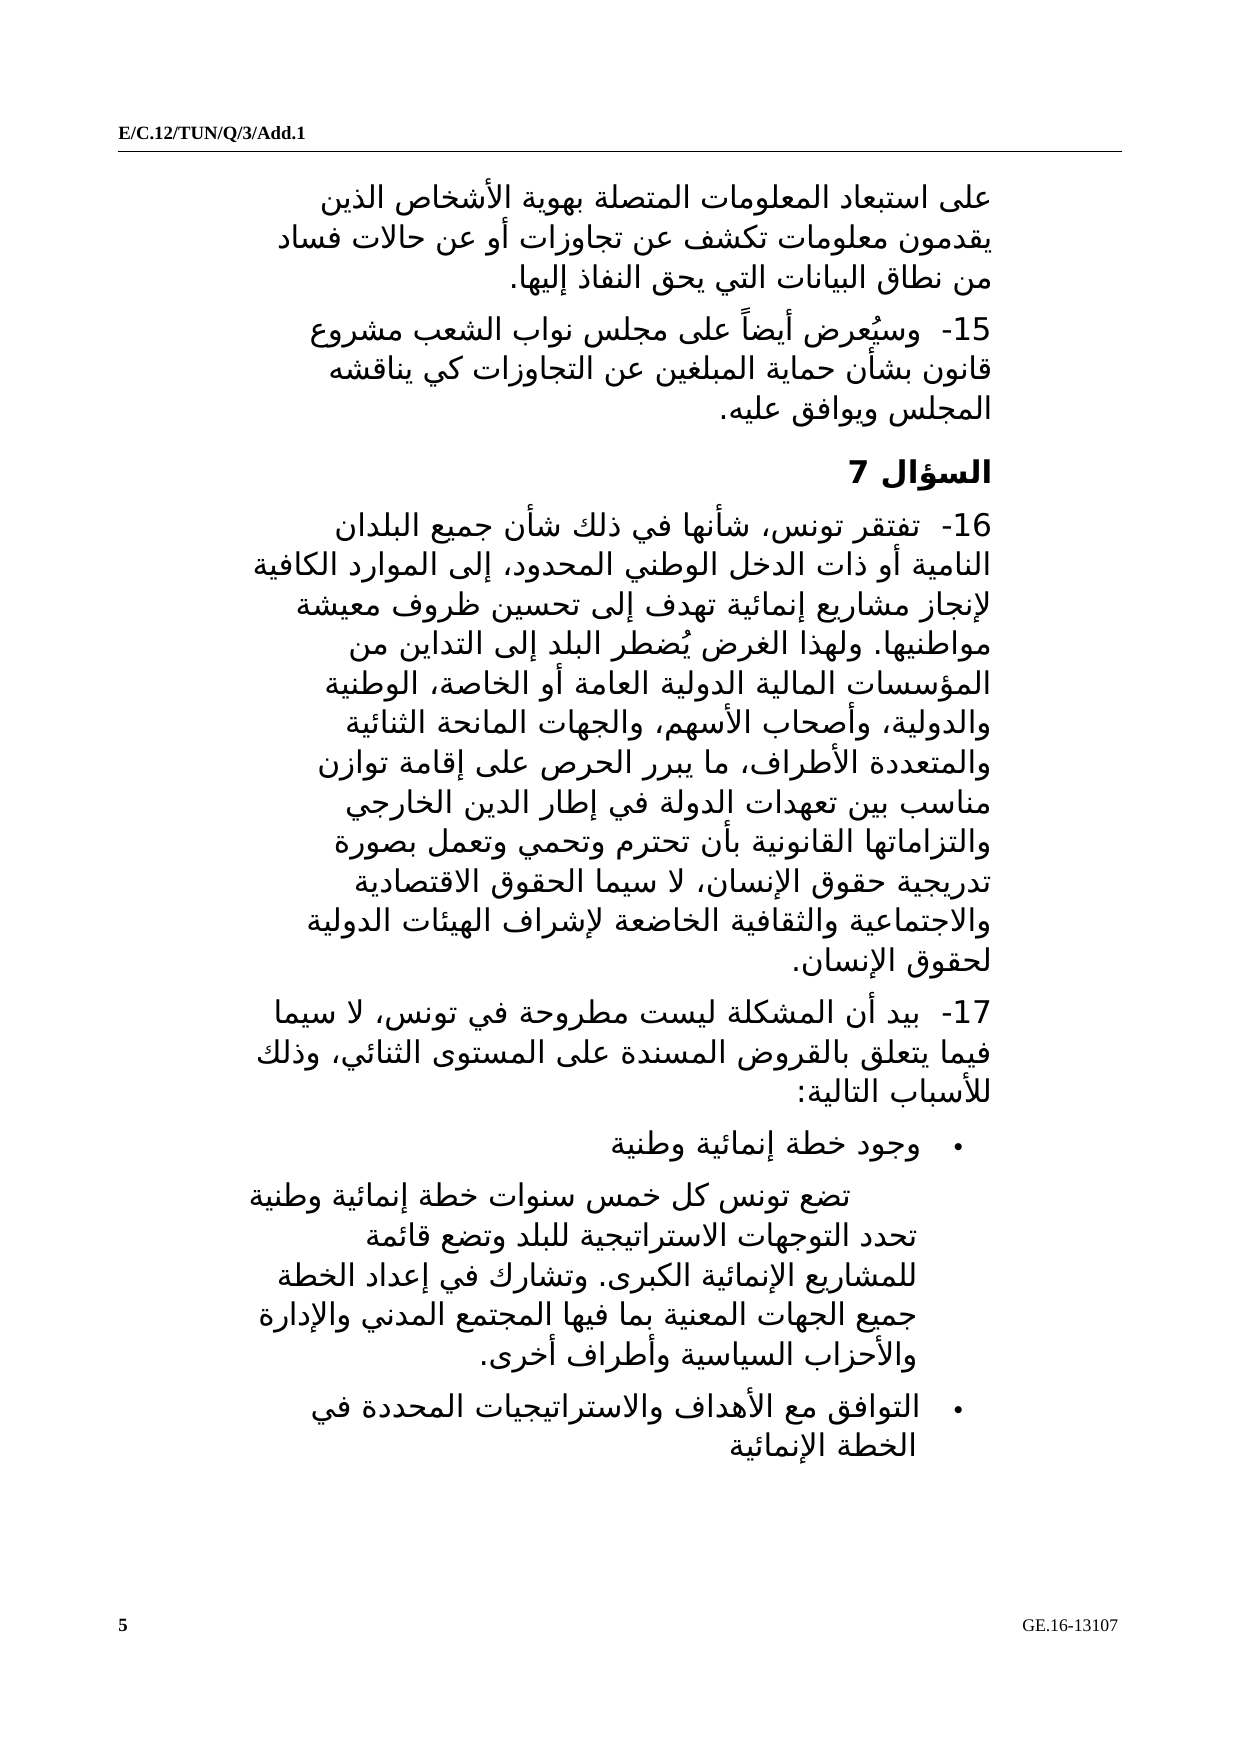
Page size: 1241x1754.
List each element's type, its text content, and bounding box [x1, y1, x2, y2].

text تضع تونس كل خمس سنوات خطة إنمائية وطنية تحدد التوجهات الاستراتيجية للبلد وتضع قائمة للمشاريع الإنمائية الكبرى. وتشارك في إعداد الخطة جميع الجهات المعنية بما فيها المجتمع المدني والإدارة والأحزاب السياسية وأطراف أخرى. [248, 1175, 917, 1373]
text السؤال 7 [248, 452, 1122, 492]
text 16- تفتقر تونس، شأنها في ذلك شأن جميع البلدان النامية أو ذات الدخل الوطني المحدود، إلى الموارد الكافية لإنجاز مشاريع إنمائية تهدف إلى تحسين ظروف معيشة مواطنيها. ولهذا الغرض يُضطر البلد إلى التداين من المؤسسات المالية الدولية العامة أو الخاصة، الوطنية والدولية، وأصحاب الأسهم، والجهات المانحة الثنائية والمتعددة الأطراف، ما يبرر الحرص على إقامة توازن مناسب بين تعهدات الدولة في إطار الدين الخارجي والتزاماتها القانونية بأن تحترم وتحمي وتعمل بصورة تدريجية حقوق الإنسان، لا سيما الحقوق الاقتصادية والاجتماعية والثقافية الخاضعة لإشراف الهيئات الدولية لحقوق الإنسان. [248, 504, 992, 979]
list التوافق مع الأهداف والاستراتيجيات المحددة في الخطة الإنمائية [248, 1386, 955, 1465]
list وجود خطة إنمائية وطنية [248, 1123, 955, 1163]
text 15- وسيُعرض أيضاً على مجلس نواب الشعب مشروع قانون بشأن حماية المبلغين عن التجاوزات كي يناقشه المجلس ويوافق عليه. [248, 308, 992, 427]
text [248, 177, 992, 296]
text 17- بيد أن المشكلة ليست مطروحة في تونس، لا سيما فيما يتعلق بالقروض المسندة على المستوى الثنائي، وذلك للأسباب التالية: [248, 992, 992, 1111]
